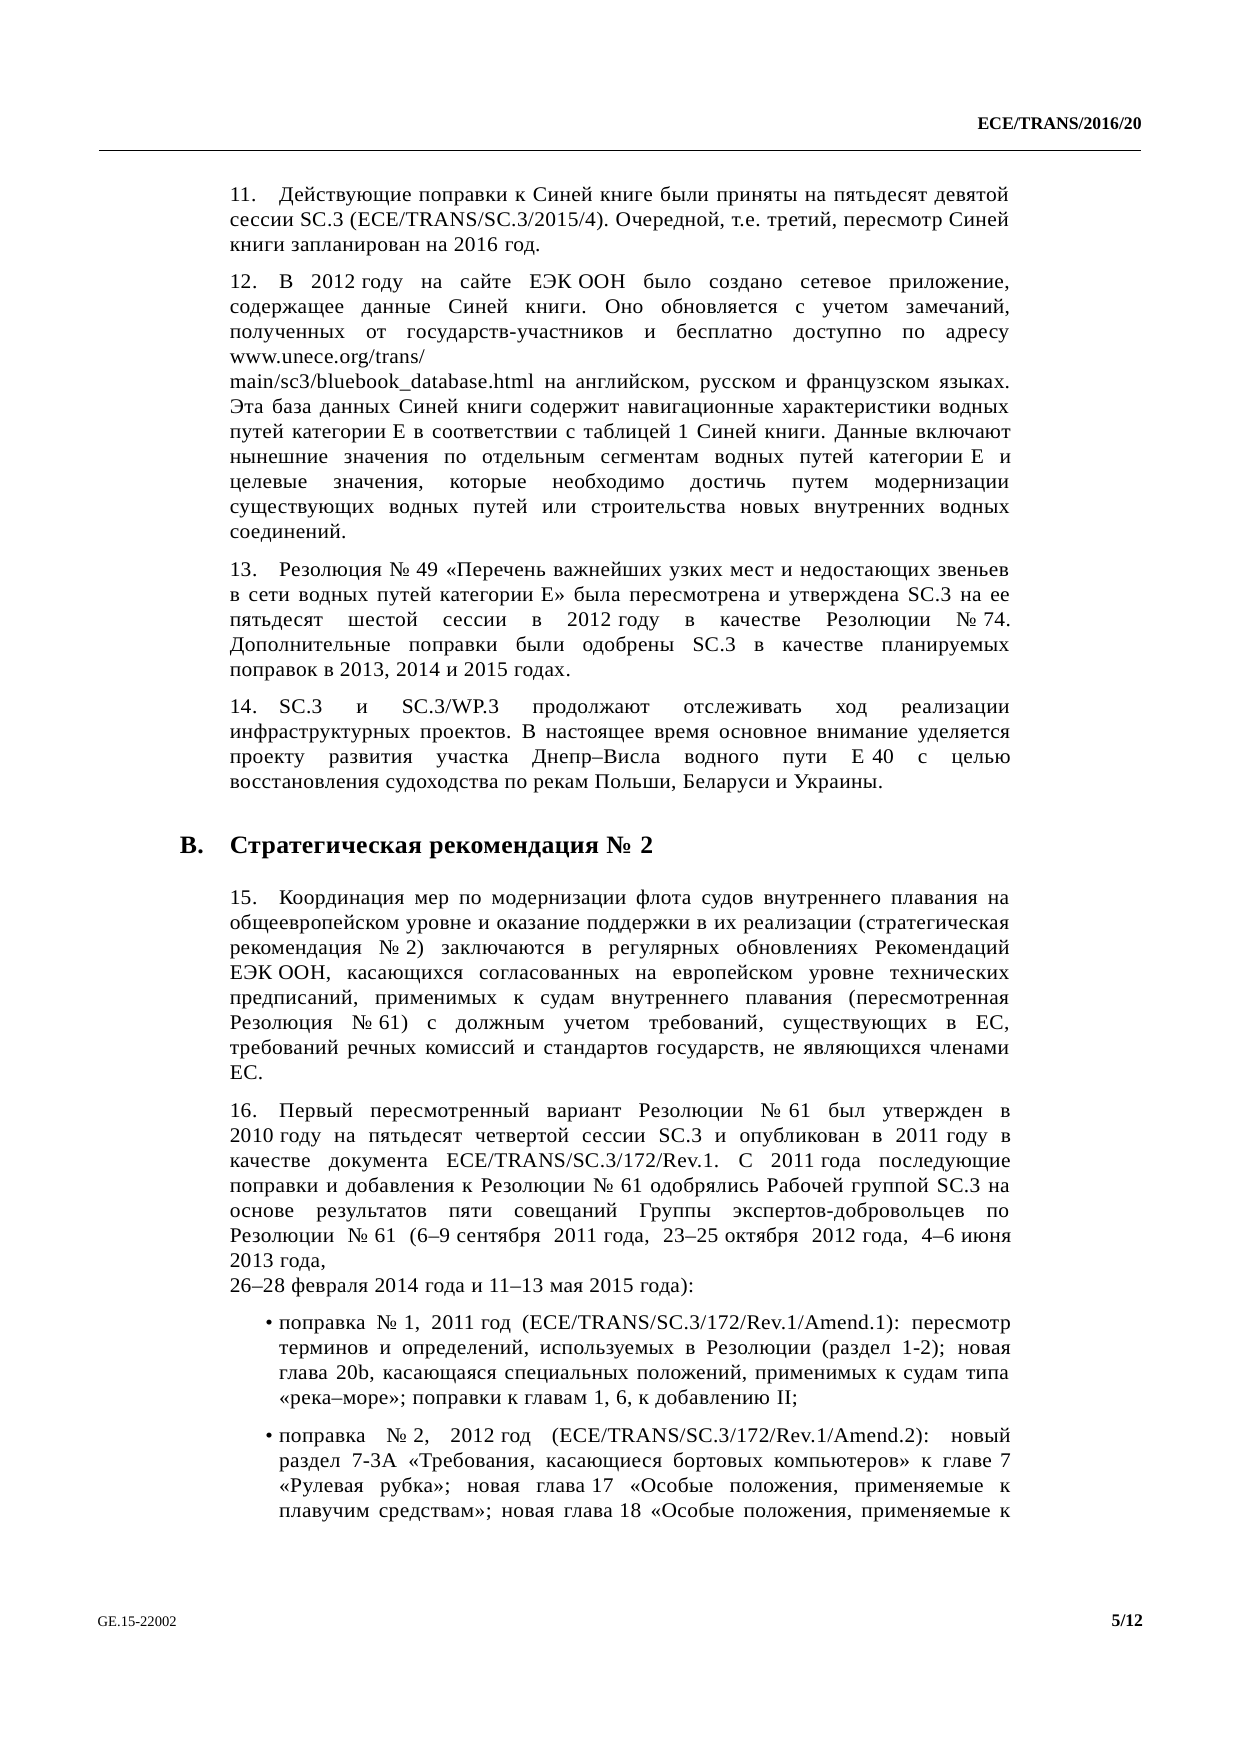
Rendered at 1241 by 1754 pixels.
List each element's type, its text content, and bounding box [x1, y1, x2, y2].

text 12. В 2012 году на сайте ЕЭК ООН было создано сетевое приложение, содержащее данные Синей книги. Оно обновляется с учетом замечаний, полученных от государств-участников и бесплатно доступно по адресу www.unece.org/trans/ main/sc3/bluebook_database.html на английском, русском и французском языках. Эта база данных Синей книги содержит навигационные характеристики водных путей категории Е в соответствии с таблицей 1 Синей книги. Данные включают нынешние значения по отдельным сегментам водных путей категории Е и целевые значения, которые необходимо достичь путем модернизации существующих водных путей или строительства новых внутренних водных соединений. [229, 269, 1011, 544]
text • поправка № 1, 2011 год (ECE/TRANS/SC.3/172/Rev.1/Amend.1): пересмотр терминов и определений, используемых в Резолюции (раздел 1-2); новая глава 20b, касающаяся специальных положений, применимых к судам типа «река–море»; поправки к главам 1, 6, к добавлению II; [229, 1309, 1011, 1409]
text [229, 1422, 1011, 1522]
text 15. Координация мер по модернизации флота судов внутреннего плавания на общеевропейском уровне и оказание поддержки в их реализации (стратегическая рекомендация № 2) заключаются в регулярных обновлениях Рекомендаций ЕЭК ООН, касающихся согласованных на европейском уровне технических предписаний, применимых к судам внутреннего плавания (пересмотренная Резолюция № 61) с должным учетом требований, существующих в ЕС, требований речных комиссий и стандартов государств, не являющихся членами ЕС. [229, 884, 1011, 1084]
text 11. Действующие поправки к Синей книге были приняты на пятьдесят девятой сессии SC.3 (ECE/TRANS/SC.3/2015/4). Очередной, т.е. третий, пересмотр Синей книги запланирован на 2016 год. [229, 181, 1011, 256]
text B. Стратегическая рекомендация № 2 [97, 831, 1011, 859]
text 14. SC.3 и SC.3/WP.3 продолжают отслеживать ход реализации инфраструктурных проектов. В настоящее время основное внимание уделяется проекту развития участка Днепр–Висла водного пути Е 40 с целью восстановления судоходства по рекам Польши, Беларуси и Украины. [229, 694, 1011, 794]
text 13. Резолюция № 49 «Перечень важнейших узких мест и недостающих звеньев в сети водных путей категории Е» была пересмотрена и утверждена SC.3 на ее пятьдесят шестой сессии в 2012 году в качестве Резолюции № 74. Дополнительные поправки были одобрены SC.3 в качестве планируемых поправок в 2013, 2014 и 2015 годах. [229, 556, 1011, 681]
text 16. Первый пересмотренный вариант Резолюции № 61 был утвержден в 2010 году на пятьдесят четвертой сессии SC.3 и опубликован в 2011 году в качестве документа ECE/TRANS/SC.3/172/Rev.1. С 2011 года последующие поправки и добавления к Резолюции № 61 одобрялись Рабочей группой SC.3 на основе результатов пяти совещаний Группы экспертов-добровольцев по Резолюции № 61 (6–9 сентября 2011 года, 23–25 октября 2012 года, 4–6 июня 2013 года, 26–28 февраля 2014 года и 11–13 мая 2015 года): [229, 1097, 1011, 1297]
